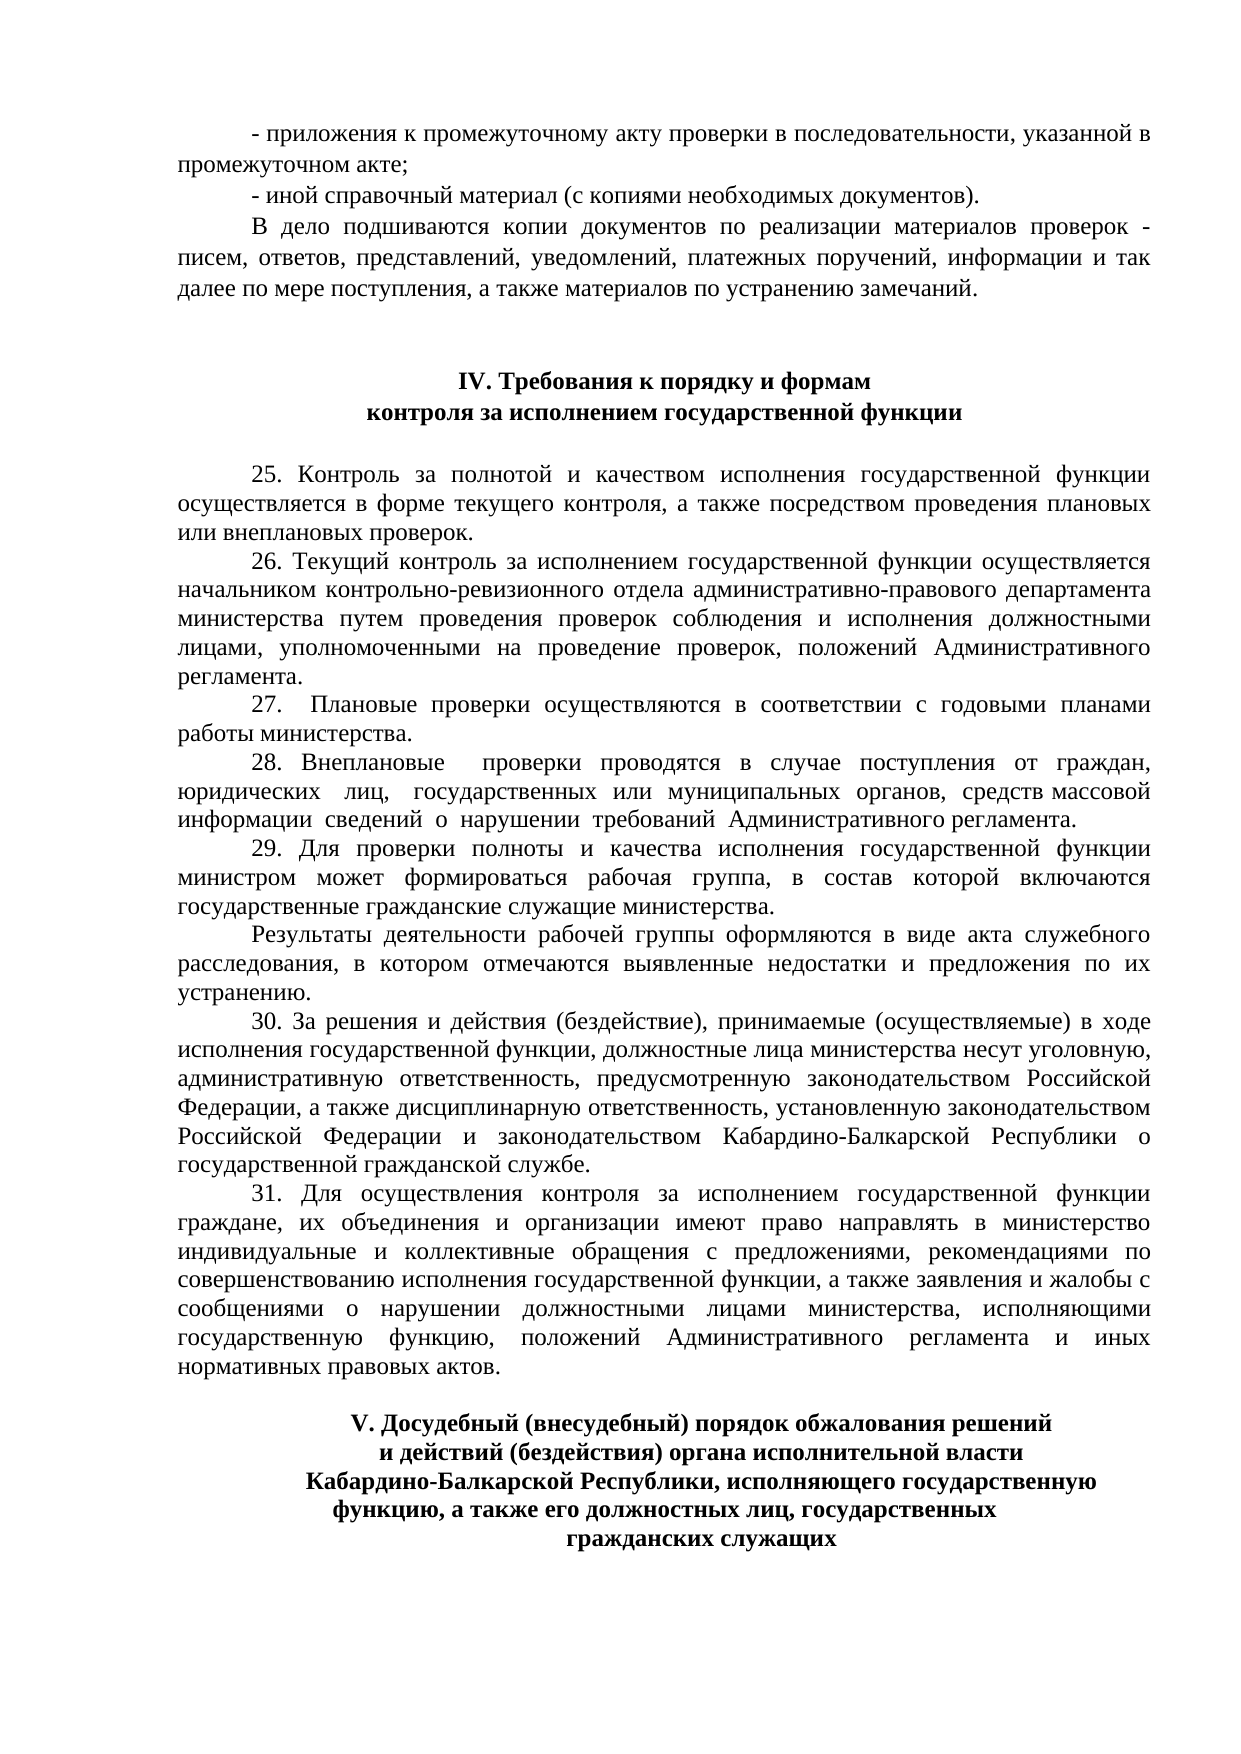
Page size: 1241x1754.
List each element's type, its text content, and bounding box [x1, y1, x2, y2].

text гражданских служащих [177, 1523, 1152, 1552]
text 25. Контроль за полнотой и качеством исполнения государственной функции осуществляется в форме текущего контроля, а также посредством проведения плановых или внеплановых проверок. [177, 459, 1152, 546]
text и действий (бездействия) органа исполнительной власти [177, 1437, 1152, 1466]
text Результаты деятельности рабочей группы оформляются в виде акта служебного расследования, в котором отмечаются выявленные недостатки и предложения по их устранению. [177, 919, 1152, 1006]
text 29. Для проверки полноты и качества исполнения государственной функции министром может формироваться рабочая группа, в состав которой включаются государственные гражданские служащие министерства. [177, 833, 1152, 919]
text 28. Внеплановые проверки проводятся в случае поступления от граждан, юридических лиц, государственных или муниципальных органов, средств массовой информации сведений о нарушении требований Административного регламента. [177, 747, 1152, 833]
text 30. За решения и действия (бездействие), принимаемые (осуществляемые) в ходе исполнения государственной функции, должностные лица министерства несут уголовную, административную ответственность, предусмотренную законодательством Российской Федерации, а также дисциплинарную ответственность, установленную законодательством Российской Федерации и законодательством Кабардино-Балкарской Республики о государственной гражданской службе. [177, 1006, 1152, 1178]
text Кабардино-Балкарской Республики, исполняющего государственную функцию, а также его должностных лиц, государственных [177, 1466, 1152, 1523]
text контроля за исполнением государственной функции [177, 397, 1152, 426]
text 27. Плановые проверки осуществляются в соответствии с годовыми планами работы министерства. [177, 689, 1152, 747]
text IV. Требования к порядку и формам [177, 366, 1152, 395]
text - иной справочный материал (с копиями необходимых документов). [177, 180, 1152, 209]
text V. Досудебный (внесудебный) порядок обжалования решений [177, 1408, 1152, 1437]
text - приложения к промежуточному акту проверки в последовательности, указанной в промежуточном акте; [177, 118, 1152, 178]
text 31. Для осуществления контроля за исполнением государственной функции граждане, их объединения и организации имеют право направлять в министерство индивидуальные и коллективные обращения с предложениями, рекомендациями по совершенствованию исполнения государственной функции, а также заявления и жалобы с сообщениями о нарушении должностными лицами министерства, исполняющими государственную функцию, положений Административного регламента и иных нормативных правовых актов. [177, 1178, 1152, 1379]
text В дело подшиваются копии документов по реализации материалов проверок - писем, ответов, представлений, уведомлений, платежных поручений, информации и так далее по мере поступления, а также материалов по устранению замечаний. [177, 211, 1152, 302]
text 26. Текущий контроль за исполнением государственной функции осуществляется начальником контрольно-ревизионного отдела административно-правового департамента министерства путем проведения проверок соблюдения и исполнения должностными лицами, уполномоченными на проведение проверок, положений Административного регламента. [177, 546, 1152, 689]
